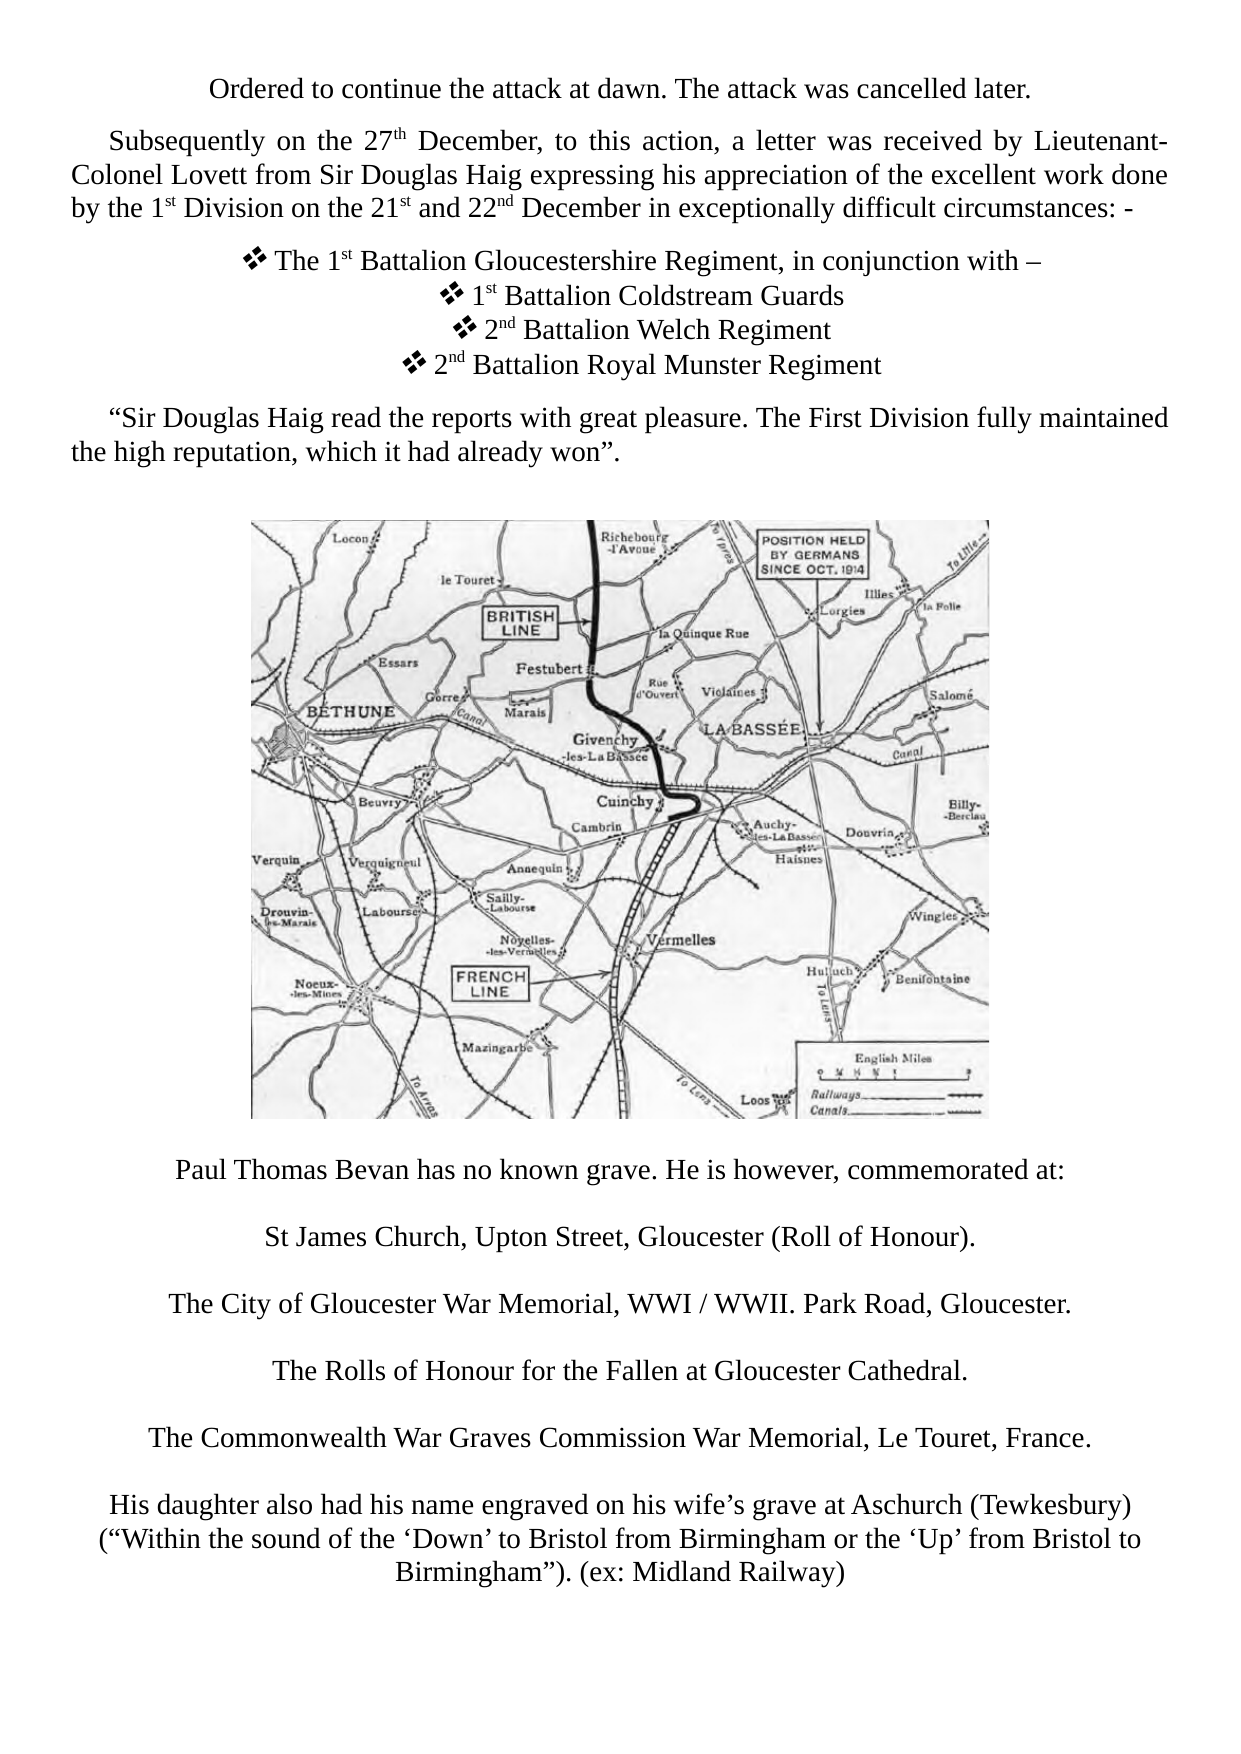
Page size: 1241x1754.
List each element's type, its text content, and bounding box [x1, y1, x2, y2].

list 2nd Battalion Welch Regiment [108, 312, 1169, 347]
list 2nd Battalion Royal Munster Regiment [108, 347, 1169, 381]
text The Rolls of Honour for the Fallen at Gloucester Cathedral. [71, 1353, 1169, 1387]
text The City of Gloucester War Memorial, WWI / WWII. . [71, 1286, 1169, 1319]
picture [251, 520, 990, 1119]
text (“Within the sound of the ‘Down’ to Bristol from Birmingham or the ‘Up’ from Bristol to Birmingham”). (ex: Midland Railway) [71, 1521, 1169, 1588]
text “Sir Douglas Haig read the reports with great pleasure. The First Division fully maintained the high reputation, which it had already won”. [71, 400, 1169, 467]
text The Commonwealth War Graves Commission War Memorial, Le Touret, France. [71, 1420, 1169, 1454]
text Ordered to continue the attack at dawn. The attack was cancelled later. [71, 71, 1169, 104]
text Subsequently on the 27th December, to this action, a letter was received by Lieutenant-Colonel Lovett from Sir Douglas Haig expressing his appreciation of the excellent work done by the 1st Division on the 21st and 22nd December in exceptionally difficult circumstances: - [71, 123, 1169, 224]
text St James Church, Upton Street, Gloucester (Roll of Honour). [71, 1219, 1169, 1252]
list 1st Battalion Coldstream Guards [108, 278, 1169, 312]
text His daughter also had his name engraved on his wife’s grave at Aschurch (Tewkesbury) [71, 1487, 1169, 1521]
list The 1st Battalion Gloucestershire Regiment, in conjunction with – [108, 243, 1169, 278]
text Paul Thomas Bevan has no known grave. He is however, commemorated at: [71, 1152, 1169, 1185]
